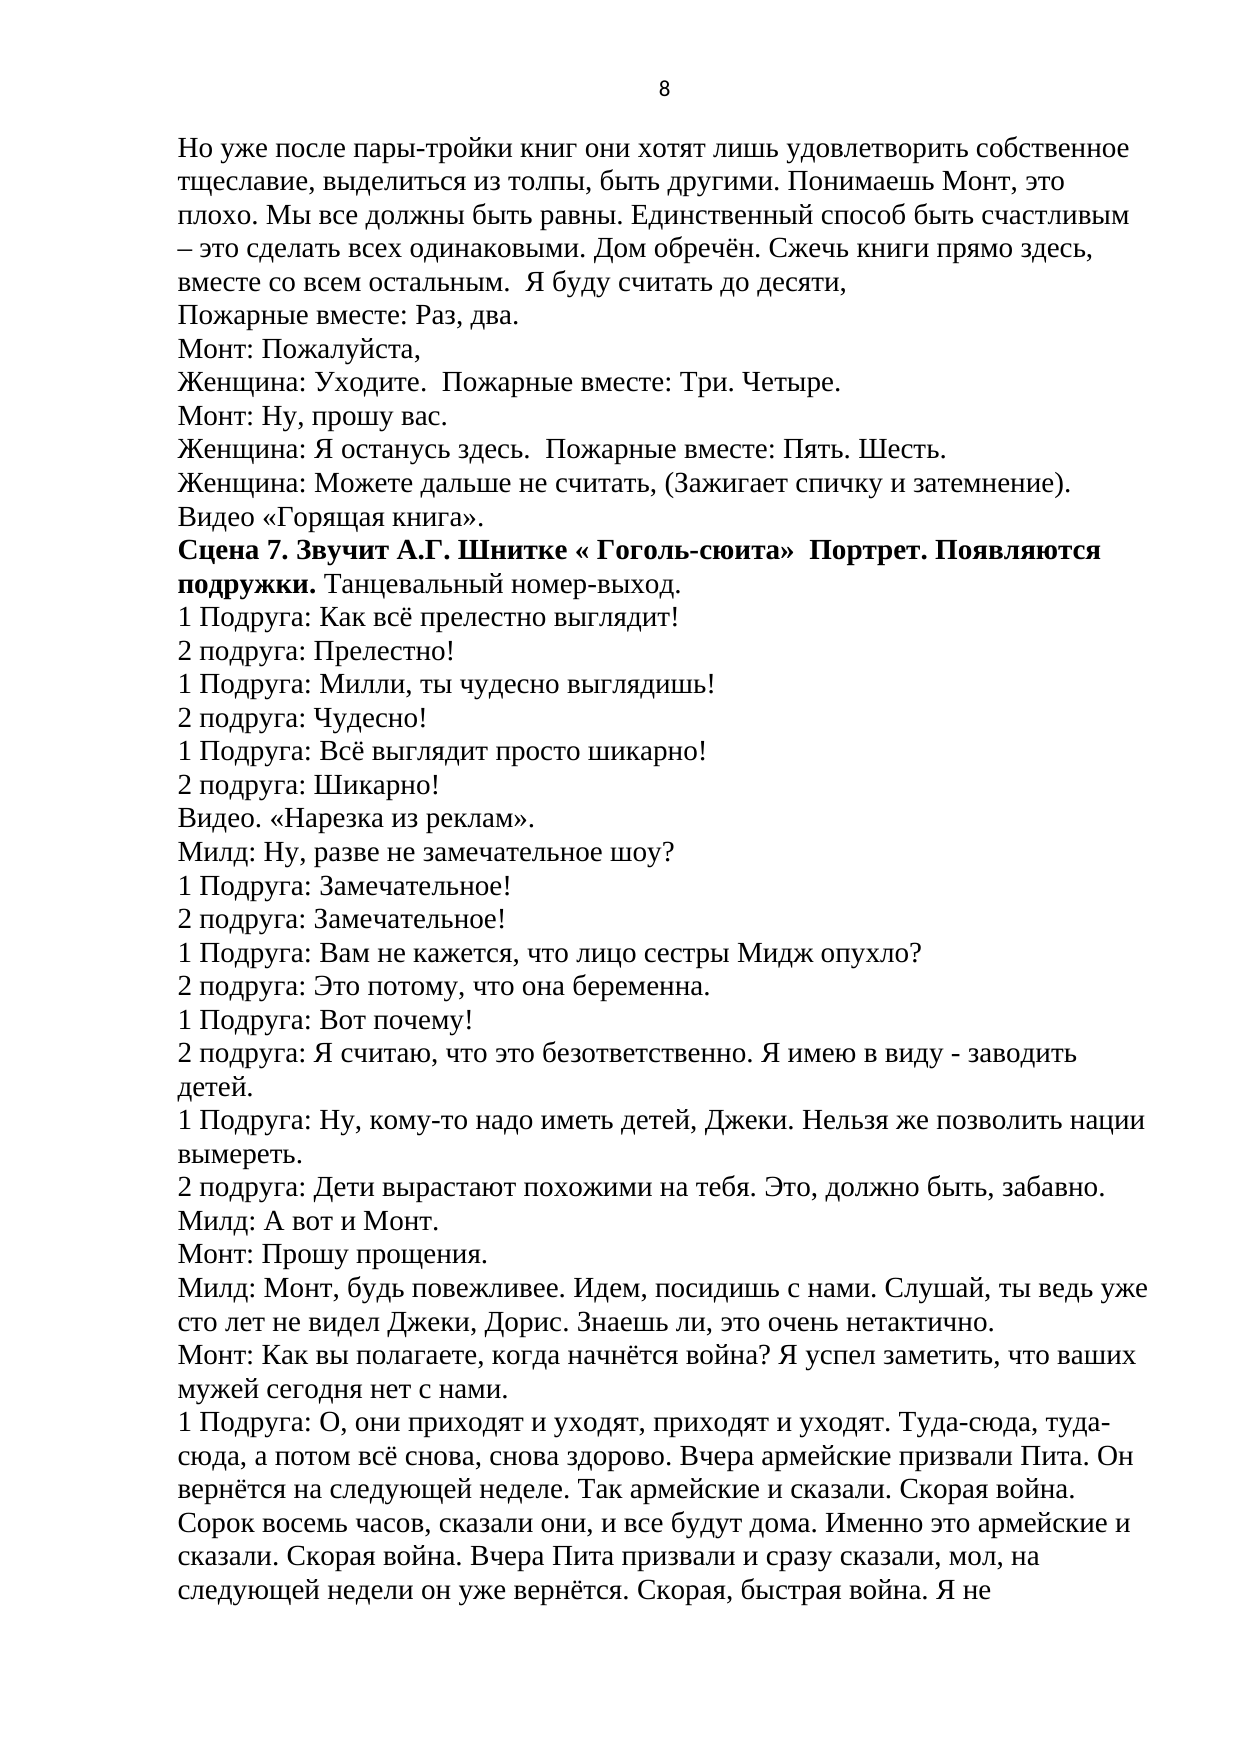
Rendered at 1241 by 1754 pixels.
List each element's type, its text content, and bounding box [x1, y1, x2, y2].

text 2 подруга: Замечательное! [177, 901, 1152, 935]
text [177, 935, 1152, 1606]
text 1 Подруга: Замечательное! [177, 868, 1152, 901]
text 2 подруга: Чудесно! [177, 700, 1152, 733]
text 1 Подруга: Милли, ты чудесно выглядишь! [177, 666, 1152, 700]
text 2 подруга: Прелестно! [177, 633, 1152, 666]
text 1 Подруга: Всё выглядит просто шикарно! [177, 733, 1152, 767]
text 1 Подруга: Как всё прелестно выглядит! [177, 599, 1152, 633]
text Милд: Ну, разве не замечательное шоу? [177, 834, 1152, 868]
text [177, 130, 1152, 599]
text 2 подруга: Шикарно! Видео. «Нарезка из реклам». [177, 767, 1152, 834]
